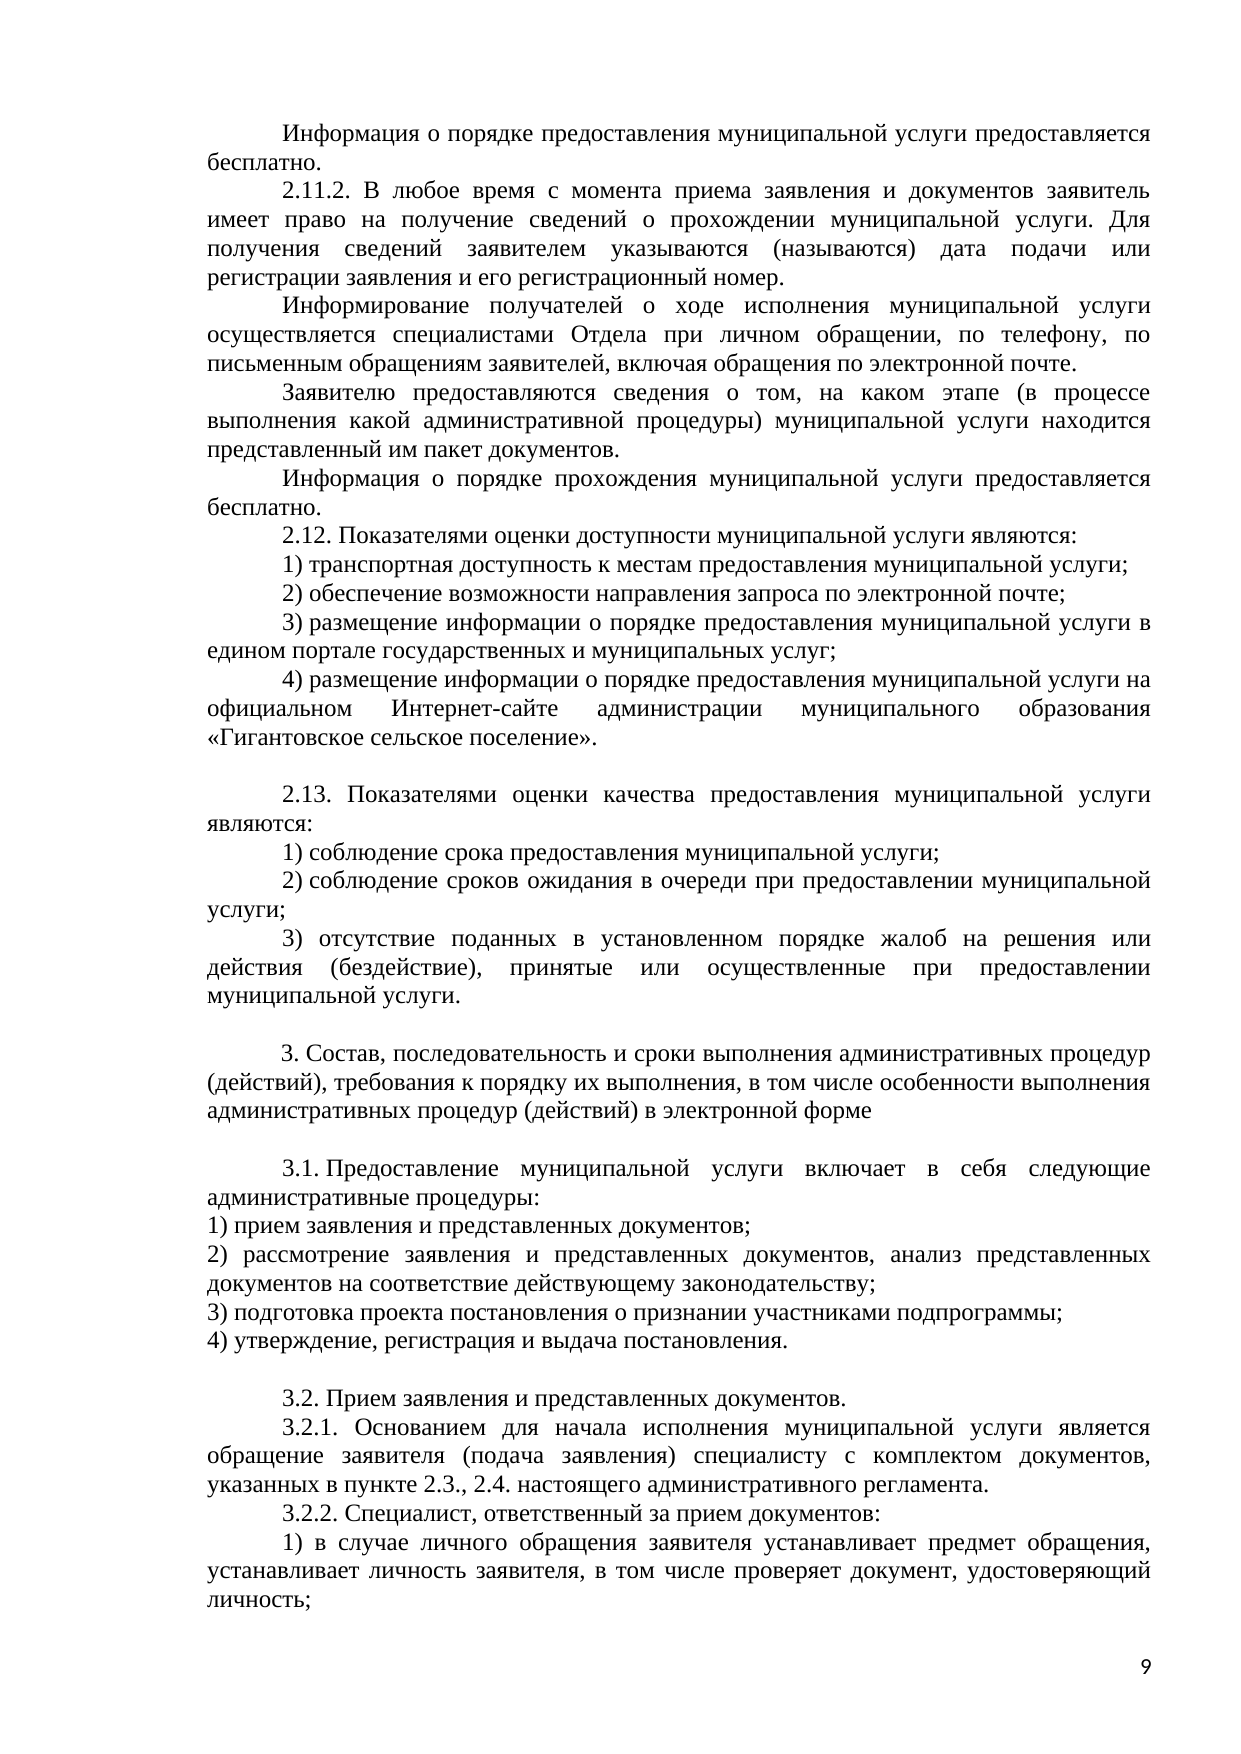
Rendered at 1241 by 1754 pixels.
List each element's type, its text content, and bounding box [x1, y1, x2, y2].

text 2.13. Показателями оценки качества предоставления муниципальной услуги являются: [207, 779, 1152, 837]
text 1) соблюдение срока предоставления муниципальной услуги; [207, 837, 1152, 866]
text 3) отсутствие поданных в установленном порядке жалоб на решения или действия (бездействие), принятые или осуществленные при предоставлении муниципальной услуги. [207, 923, 1152, 1009]
text 1) прием заявления и представленных документов; [207, 1211, 1152, 1239]
text 3.2.1. Основанием для начала исполнения муниципальной услуги является обращение заявителя (подача заявления) специалисту с комплектом документов, указанных в пункте 2.3., 2.4. настоящего административного регламента. [207, 1412, 1152, 1498]
text 3.2.2. Специалист, ответственный за прием документов: [207, 1498, 1152, 1527]
text 3) размещение информации о порядке предоставления муниципальной услуги в едином портале государственных и муниципальных услуг; [207, 607, 1152, 664]
text 2) рассмотрение заявления и представленных документов, анализ представленных документов на соответствие действующему законодательству; [207, 1239, 1152, 1297]
text 2.11.2. В любое время с момента приема заявления и документов заявитель имеет право на получение сведений о прохождении муниципальной услуги. Для получения сведений заявителем указываются (называются) дата подачи или регистрации заявления и его регистрационный номер. [207, 176, 1152, 291]
text 3.2. Прием заявления и представленных документов. [207, 1383, 1152, 1412]
text 1) транспортная доступность к местам предоставления муниципальной услуги; [207, 549, 1152, 578]
text 3) подготовка проекта постановления о признании участниками подпрограммы; [207, 1297, 1152, 1326]
text 1) в случае личного обращения заявителя устанавливает предмет обращения, устанавливает личность заявителя, в том числе проверяет документ, удостоверяющий личность; [207, 1527, 1152, 1613]
text 2) обеспечение возможности направления запроса по электронной почте; [207, 578, 1152, 607]
text 4) размещение информации о порядке предоставления муниципальной услуги на официальном Интернет-сайте администрации муниципального образования «Гигантовское сельское поселение». [207, 664, 1152, 751]
text Информирование получателей о ходе исполнения муниципальной услуги осуществляется специалистами Отдела при личном обращении, по телефону, по письменным обращениям заявителей, включая обращения по электронной почте. [207, 291, 1152, 377]
text Заявителю предоставляются сведения о том, на каком этапе (в процессе выполнения какой административной процедуры) муниципальной услуги находится представленный им пакет документов. [207, 377, 1152, 463]
text Информация о порядке предоставления муниципальной услуги предоставляется бесплатно. [207, 118, 1152, 176]
text 3.1. Предоставление муниципальной услуги включает в себя следующие административные процедуры: [207, 1153, 1152, 1211]
text 3. Состав, последовательность и сроки выполнения административных процедур (действий), требования к порядку их выполнения, в том числе особенности выполнения административных процедур (действий) в электронной форме [207, 1038, 1152, 1124]
text 4) утверждение, регистрация и выдача постановления. [207, 1326, 1152, 1354]
text Информация о порядке прохождения муниципальной услуги предоставляется бесплатно. [207, 463, 1152, 521]
text 2.12. Показателями оценки доступности муниципальной услуги являются: [207, 521, 1152, 549]
text 2) соблюдение сроков ожидания в очереди при предоставлении муниципальной услуги; [207, 866, 1152, 923]
